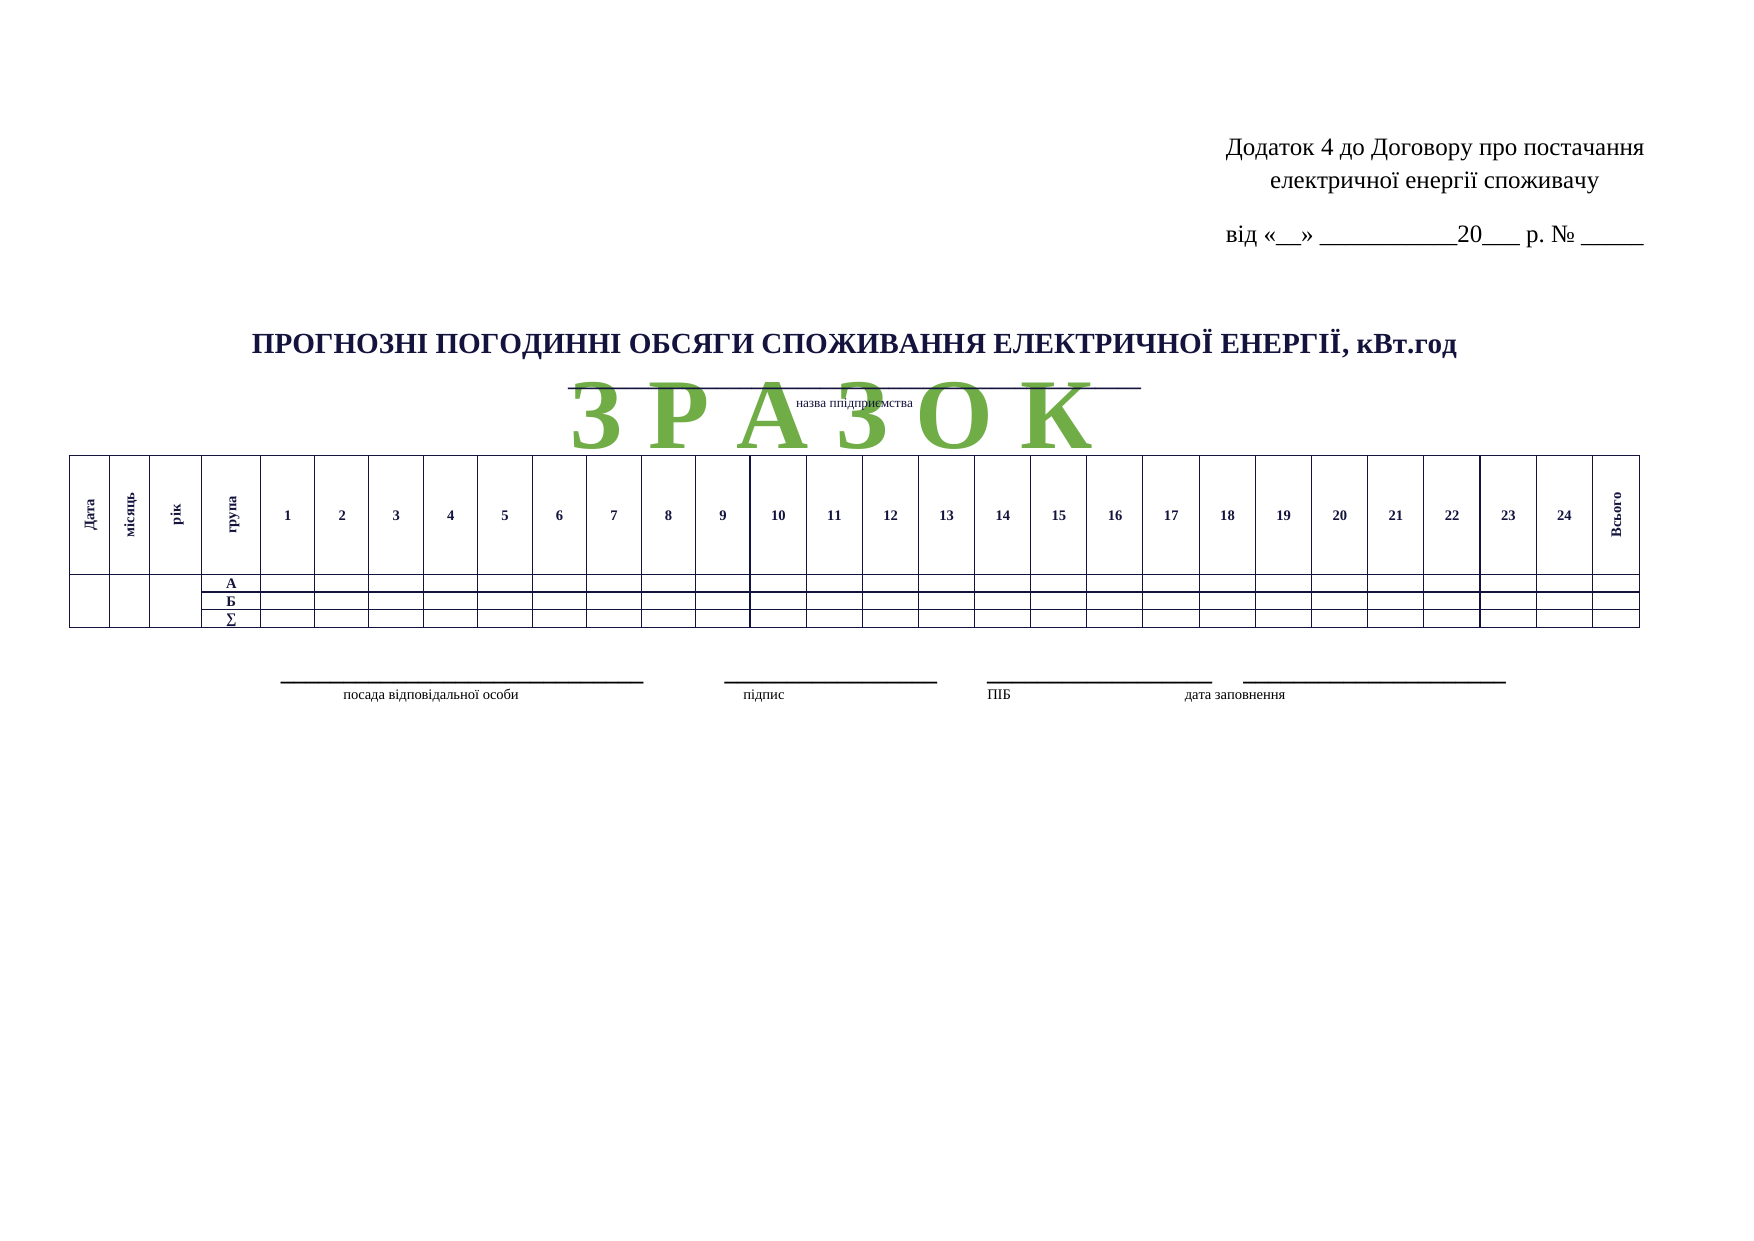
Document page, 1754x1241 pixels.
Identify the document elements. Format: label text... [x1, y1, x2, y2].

table_header 9 [696, 456, 749, 573]
table_cell [478, 610, 532, 627]
table_header 18 [1200, 456, 1255, 573]
table_cell [315, 610, 368, 627]
table_cell [587, 610, 641, 627]
table_header 17 [1143, 456, 1199, 573]
table_cell [1256, 593, 1311, 609]
table_cell [1312, 610, 1367, 627]
table_header 21 [1368, 456, 1423, 573]
table_cell [1087, 610, 1142, 627]
table_cell [1481, 610, 1536, 627]
table_cell [642, 610, 695, 627]
table_header 8 [642, 456, 695, 573]
table_cell [696, 610, 749, 627]
table_cell [642, 575, 695, 591]
table_cell [1143, 610, 1199, 627]
table_cell [1087, 593, 1142, 609]
table_cell [807, 610, 862, 627]
table_header 6 [533, 456, 586, 573]
table_cell [1593, 575, 1639, 591]
table_cell [1143, 575, 1199, 591]
table_cell [696, 575, 749, 591]
table_header 22 [1424, 456, 1479, 573]
table_cell [975, 593, 1030, 609]
table_header група [202, 456, 260, 573]
table_cell [975, 575, 1030, 591]
table_cell [1200, 575, 1255, 591]
table_header Всього [1593, 456, 1639, 573]
table_header 24 [1537, 456, 1592, 573]
text _____________________________ _________________ __________________ _____________________ [29, 657, 1679, 686]
table_cell [1031, 593, 1086, 609]
table_cell [1312, 593, 1367, 609]
table_cell [369, 575, 423, 591]
table_cell [1481, 575, 1536, 591]
table_cell Б [202, 593, 260, 609]
table_cell [751, 575, 806, 591]
table_cell [1200, 593, 1255, 609]
table_cell [1593, 610, 1639, 627]
table_cell [1368, 593, 1423, 609]
table_header місяць [110, 456, 149, 573]
table_cell [863, 575, 918, 591]
table_cell [1200, 610, 1255, 627]
table_header 3 [369, 456, 423, 573]
table_cell [807, 575, 862, 591]
text від «__» 0___ р. № _____ [1226, 219, 1679, 248]
table_header 12 [863, 456, 918, 573]
table_cell [919, 575, 974, 591]
table_cell ∑ [202, 610, 260, 627]
table_cell [1537, 610, 1592, 627]
table_cell [919, 610, 974, 627]
table_cell [1537, 593, 1592, 609]
table_cell [1256, 610, 1311, 627]
table_cell [1087, 575, 1142, 591]
table_cell [150, 575, 201, 627]
table_cell [587, 575, 641, 591]
text __________________________________________________ [29, 365, 1679, 391]
table_header 19 [1256, 456, 1311, 573]
table_cell [1143, 593, 1199, 609]
table_cell [1031, 610, 1086, 627]
table_cell [315, 575, 368, 591]
table_cell [478, 593, 532, 609]
table_cell [315, 593, 368, 609]
table_cell [424, 593, 477, 609]
table_header 23 [1481, 456, 1536, 573]
table_header рік [150, 456, 201, 573]
table_header 1 [261, 456, 314, 573]
table_cell [587, 593, 641, 609]
text назва ппідприємства [29, 395, 1679, 421]
table_cell [1368, 575, 1423, 591]
table_header 20 [1312, 456, 1367, 573]
table_cell [261, 575, 314, 591]
table_cell [369, 593, 423, 609]
table_cell [642, 593, 695, 609]
table_cell [807, 593, 862, 609]
table_cell [975, 610, 1030, 627]
table_header Дата [70, 456, 109, 573]
table_header 5 [478, 456, 532, 573]
table_header 14 [975, 456, 1030, 573]
table_header 2 [315, 456, 368, 573]
table_header 7 [587, 456, 641, 573]
table_cell [1537, 575, 1592, 591]
table_cell [1031, 575, 1086, 591]
table_header 11 [807, 456, 862, 573]
table_header 4 [424, 456, 477, 573]
table_cell [533, 610, 586, 627]
table_cell [533, 575, 586, 591]
table_cell [70, 575, 109, 627]
table_cell [863, 593, 918, 609]
table_header 10 [751, 456, 806, 573]
table_cell [1424, 593, 1479, 609]
table_cell [1424, 575, 1479, 591]
table_cell [696, 593, 749, 609]
table_cell [919, 593, 974, 609]
table_cell [751, 610, 806, 627]
table_header 15 [1031, 456, 1086, 573]
table_cell [369, 610, 423, 627]
table_cell [751, 593, 806, 609]
table_cell [1368, 610, 1423, 627]
table_cell [424, 575, 477, 591]
table_cell [1424, 610, 1479, 627]
table_cell [1256, 575, 1311, 591]
table_cell [261, 593, 314, 609]
table_header 13 [919, 456, 974, 573]
text Додаток 4 до Договору про постачання електричної енергії споживачу [1226, 132, 1679, 194]
text посада відповідальної особи підпис ПІБ дата заповнення [29, 686, 1679, 714]
table_cell [1312, 575, 1367, 591]
table_cell А [202, 575, 260, 591]
table_header 16 [1087, 456, 1142, 573]
table_cell [863, 610, 918, 627]
table_cell [261, 610, 314, 627]
text ПРОГНОЗНІ ПОГОДИННІ ОБСЯГИ СПОЖИВАННЯ ЕЛЕКТРИЧНОЇ ЕНЕРГІЇ, кВт.год [29, 326, 1679, 360]
table_cell [1481, 593, 1536, 609]
table_cell [110, 575, 149, 627]
table_cell [533, 593, 586, 609]
table_cell [478, 575, 532, 591]
table_cell [424, 610, 477, 627]
table_cell [1593, 593, 1639, 609]
